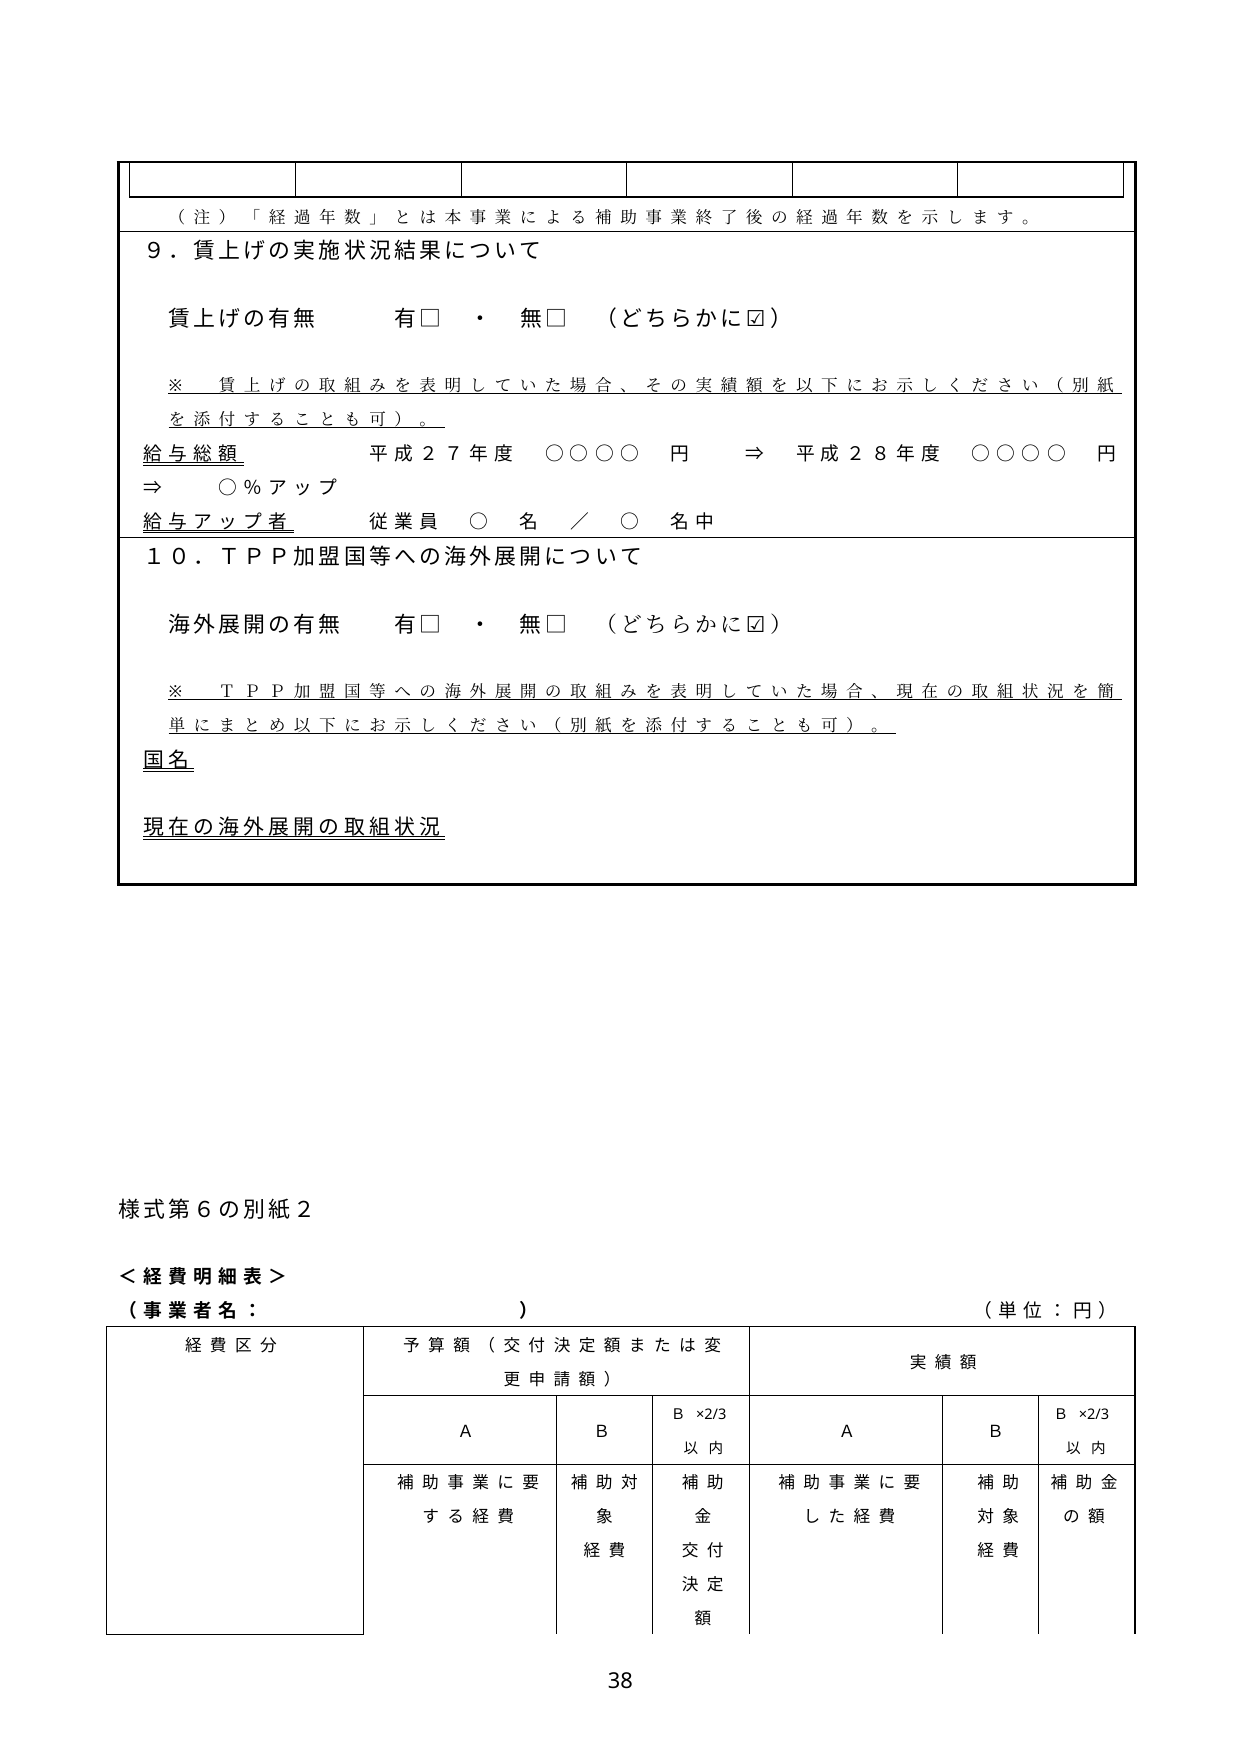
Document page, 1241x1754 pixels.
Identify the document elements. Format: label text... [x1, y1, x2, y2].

table_cell 補助事業に要した経費 [750, 1465, 942, 1634]
table_cell Ｂ [557, 1396, 652, 1464]
table_cell １０．ＴＰＰ加盟国等への海外展開について 海外展開の有無 有□ ・ 無□ （どちらかに☑） ※ ＴＰＰ加盟国等への海外展開の取組みを表明していた場合、現在の取組状況を簡単にまとめ以下にお示しください（別紙を添付することも可）。 国名 現在の海外展開の取組状況 [120, 538, 1134, 883]
table_cell 補助金 交付決定額 [653, 1465, 749, 1634]
table_cell 補助金の額 [1039, 1465, 1134, 1634]
table_cell 補助対象 経費 [943, 1465, 1038, 1634]
table_header （単位：円） [942, 1259, 1135, 1326]
table_cell Ｂ×2/3以内 [1039, 1396, 1134, 1464]
table_cell Ａ [750, 1396, 942, 1464]
table_cell 予算額（交付決定額または変更申請額） [364, 1327, 749, 1395]
table_cell 補助対象 経費 [557, 1465, 652, 1634]
table_cell ９．賃上げの実施状況結果について 賃上げの有無 有□ ・ 無□ （どちらかに☑） ※ 賃上げの取組みを表明していた場合、その実績額を以下にお示しください（別紙を添付することも可）。 給与総額 平成２７年度 ○○○○ 円 ⇒ 平成２８年度 ○○○○ 円 ⇒ ○％アップ 給与アップ者 従業員 ○ 名 ／ ○ 名中 [120, 232, 1134, 537]
text 様式第６の別紙２ [118, 1191, 1122, 1225]
table_header ＜経費明細表＞ （事業者名： ） [107, 1259, 942, 1326]
table_cell 経費区分 [107, 1327, 363, 1634]
table_cell Ｂ [943, 1396, 1038, 1464]
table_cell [120, 163, 1134, 231]
table_cell Ａ [364, 1396, 556, 1464]
table_cell Ｂ×2/3以内 [653, 1396, 749, 1464]
table_cell 実績額 [750, 1327, 1134, 1395]
table_cell 補助事業に要する経費 [364, 1465, 556, 1634]
